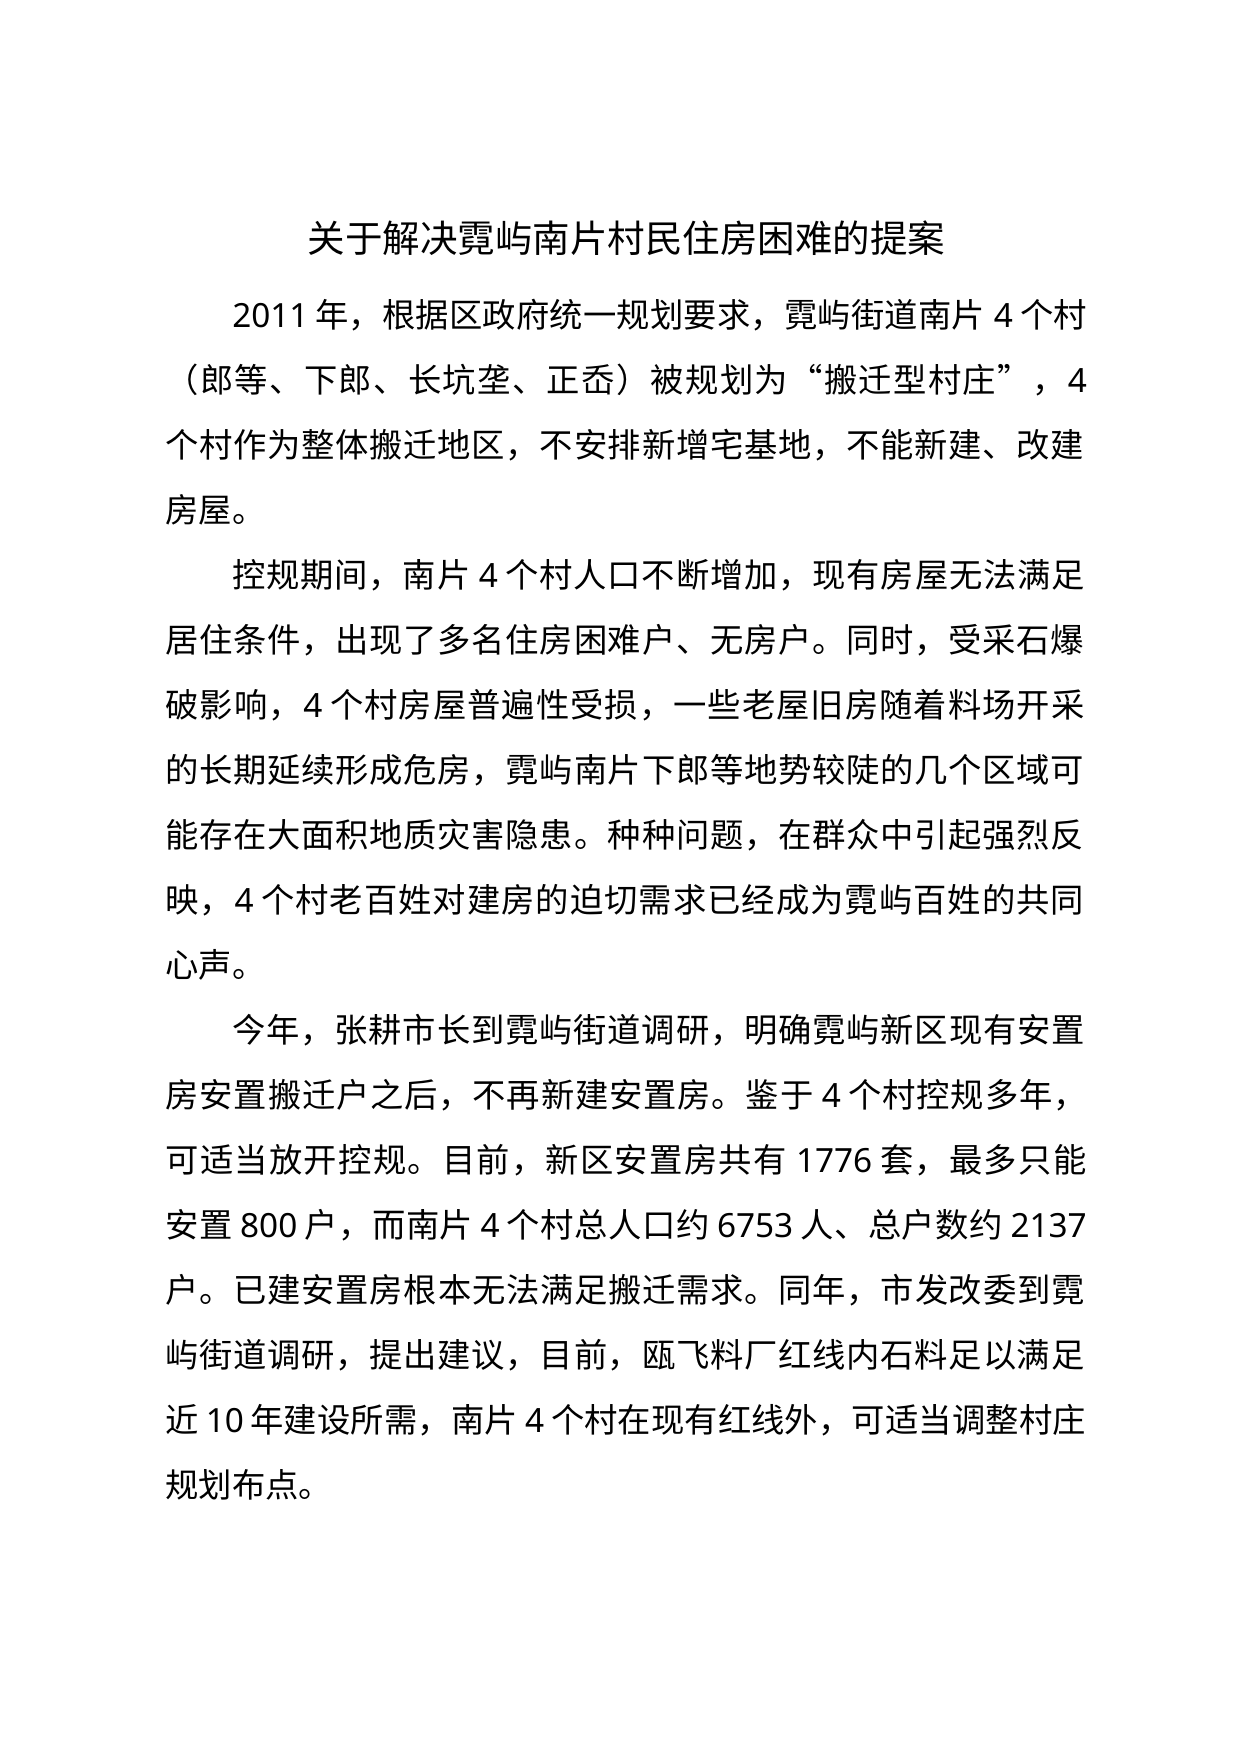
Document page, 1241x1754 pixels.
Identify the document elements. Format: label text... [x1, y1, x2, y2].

text 2011年，根据区政府统一规划要求，霓屿街道南片4个村（郎等、下郎、长坑垄、正岙）被规划为“搬迁型村庄”，4个村作为整体搬迁地区，不安排新增宅基地，不能新建、改建房屋。 [165, 281, 1087, 541]
text 关于解决霓屿南片村民住房困难的提案 [165, 203, 1087, 268]
text 控规期间，南片4个村人口不断增加，现有房屋无法满足居住条件，出现了多名住房困难户、无房户。同时，受采石爆破影响，4个村房屋普遍性受损，一些老屋旧房随着料场开采的长期延续形成危房，霓屿南片下郎等地势较陡的几个区域可能存在大面积地质灾害隐患。种种问题，在群众中引起强烈反映，4个村老百姓对建房的迫切需求已经成为霓屿百姓的共同心声。 [165, 541, 1087, 996]
text 今年，张耕市长到霓屿街道调研，明确霓屿新区现有安置房安置搬迁户之后，不再新建安置房。鉴于4个村控规多年，可适当放开控规。目前，新区安置房共有1776套，最多只能安置800户，而南片4个村总人口约6753人、总户数约2137户。已建安置房根本无法满足搬迁需求。同年，市发改委到霓屿街道调研，提出建议，目前，瓯飞料厂红线内石料足以满足近10年建设所需，南片4个村在现有红线外，可适当调整村庄规划布点。 [165, 996, 1087, 1516]
